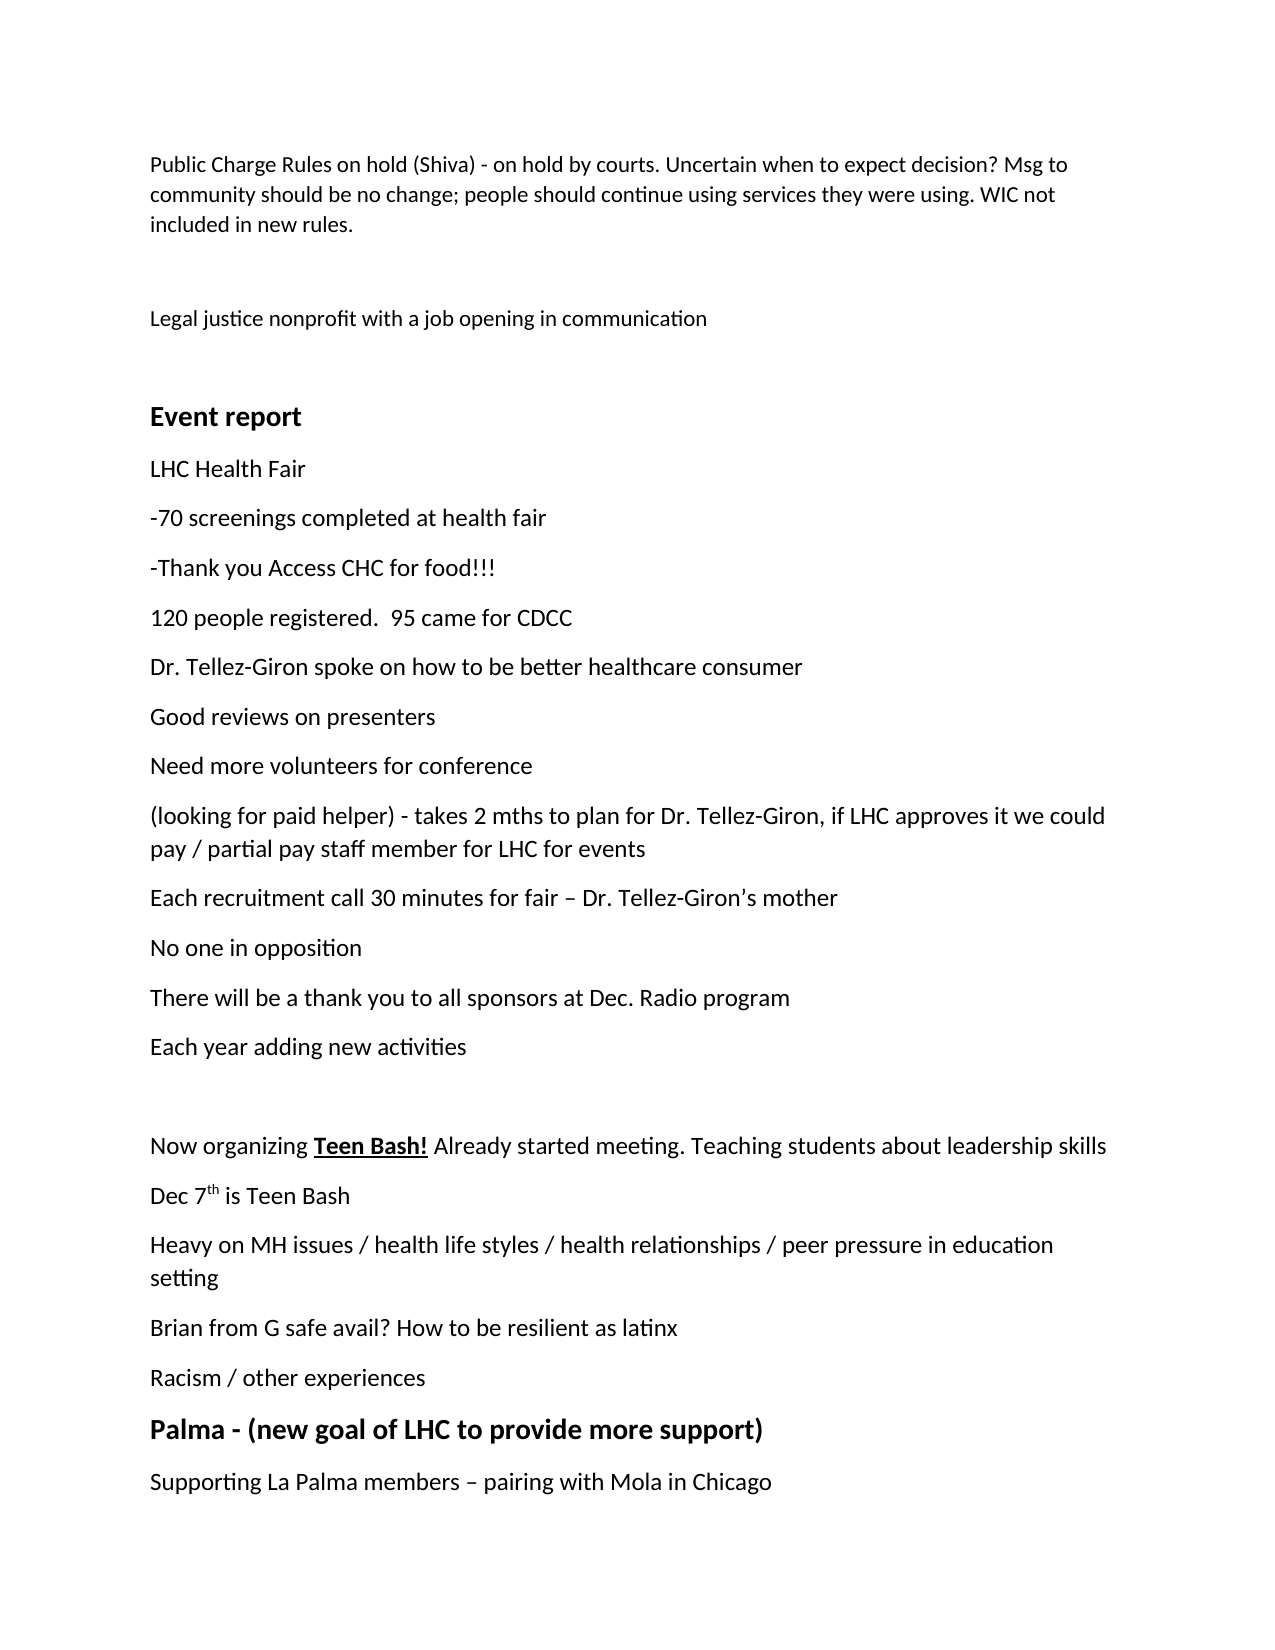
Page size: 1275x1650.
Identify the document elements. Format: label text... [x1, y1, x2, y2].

text Each recruitment call 30 minutes for fair – Dr. Tellez-Giron’s mother [150, 883, 1125, 913]
text LHC Health Fair [150, 453, 1125, 483]
text There will be a thank you to all sponsors at Dec. Radio program [150, 982, 1125, 1012]
text Event report [150, 398, 1125, 433]
text Public Charge Rules on hold (Shiva) - on hold by courts. Uncertain when to expect decision? Msg to community should be no change; people should continue using services they were using. WIC not included in new rules. [150, 150, 1125, 238]
text Brian from G safe avail? How to be resilient as latinx [150, 1312, 1125, 1343]
text -70 screenings completed at health fair [150, 503, 1125, 533]
text 120 people registered. 95 came for CDCC [150, 602, 1125, 632]
text No one in opposition [150, 932, 1125, 963]
text Palma - (new goal of LHC to provide more support) [150, 1411, 1125, 1447]
text Heavy on MH issues / health life styles / health relationships / peer pressure in education setting [150, 1230, 1125, 1293]
text Each year adding new activities [150, 1031, 1125, 1062]
text Now organizing Teen Bash! Already started meeting. Teaching students about leadership skills [150, 1131, 1125, 1161]
text Good reviews on presenters [150, 701, 1125, 731]
text (looking for paid helper) - takes 2 mths to plan for Dr. Tellez-Giron, if LHC approves it we could pay / partial pay staff member for LHC for events [150, 800, 1125, 863]
text Dr. Tellez-Giron spoke on how to be better healthcare consumer [150, 651, 1125, 682]
text Racism / other experiences [150, 1362, 1125, 1392]
text Legal justice nonprofit with a job opening in communication [150, 304, 1125, 332]
text -Thank you Access CHC for food!!! [150, 552, 1125, 583]
text Need more volunteers for conference [150, 751, 1125, 781]
text Dec 7th is Teen Bash [150, 1180, 1125, 1211]
text Supporting La Palma members – pairing with Mola in Chicago [150, 1466, 1125, 1497]
